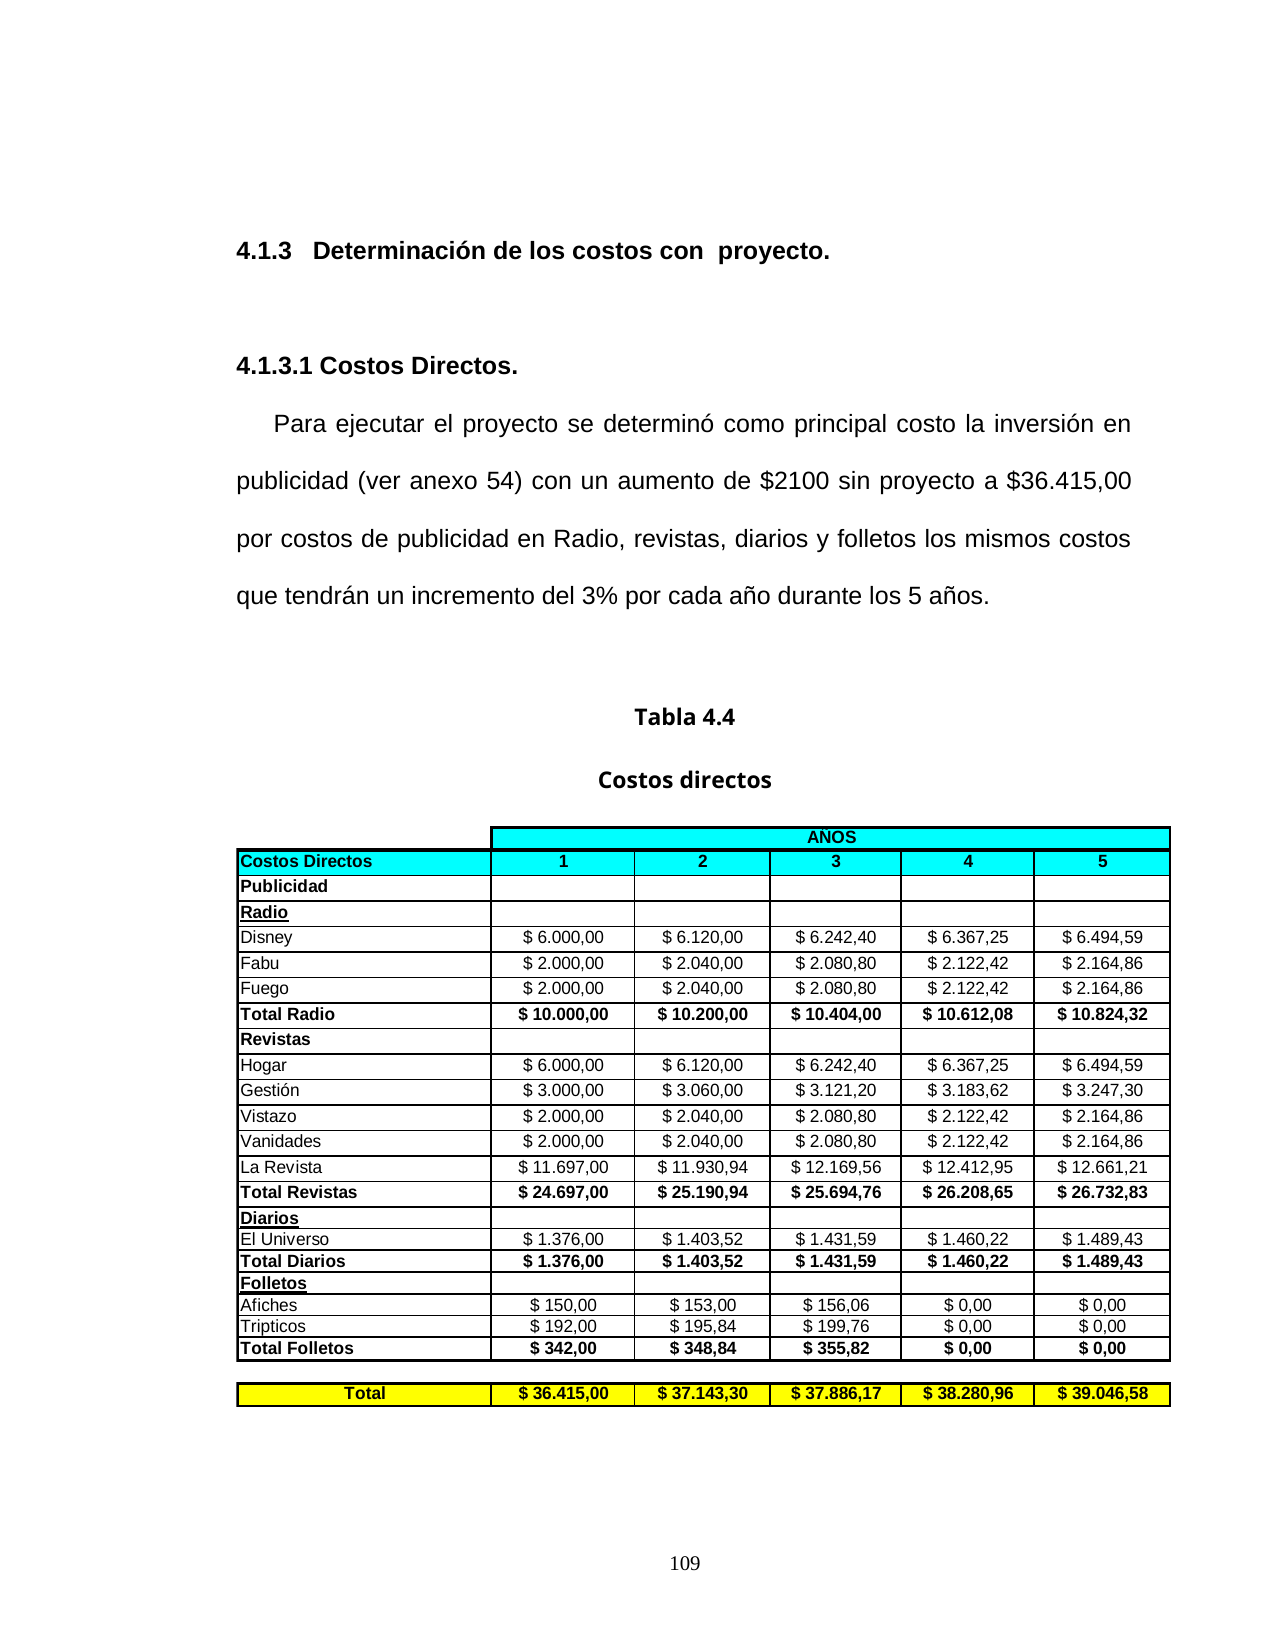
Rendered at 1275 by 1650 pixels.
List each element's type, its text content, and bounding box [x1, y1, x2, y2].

text 4.1.3.1 Costos Directos. [236, 351, 1133, 380]
text Para ejecutar el proyecto se determinó como principal costo la inversión en publicidad (ver anexo 54) con un aumento de $2100 sin proyecto a $36.415,00 por costos de publicidad en Radio, revistas, diarios y folletos los mismos costos que tendrán un incremento del 3% por cada año durante los 5 años. [236, 409, 1133, 610]
text Costos directos [236, 764, 1133, 795]
text 4.1.3 Determinación de los costos con proyecto. [236, 236, 1133, 265]
text Tabla 4.4 [236, 701, 1133, 732]
